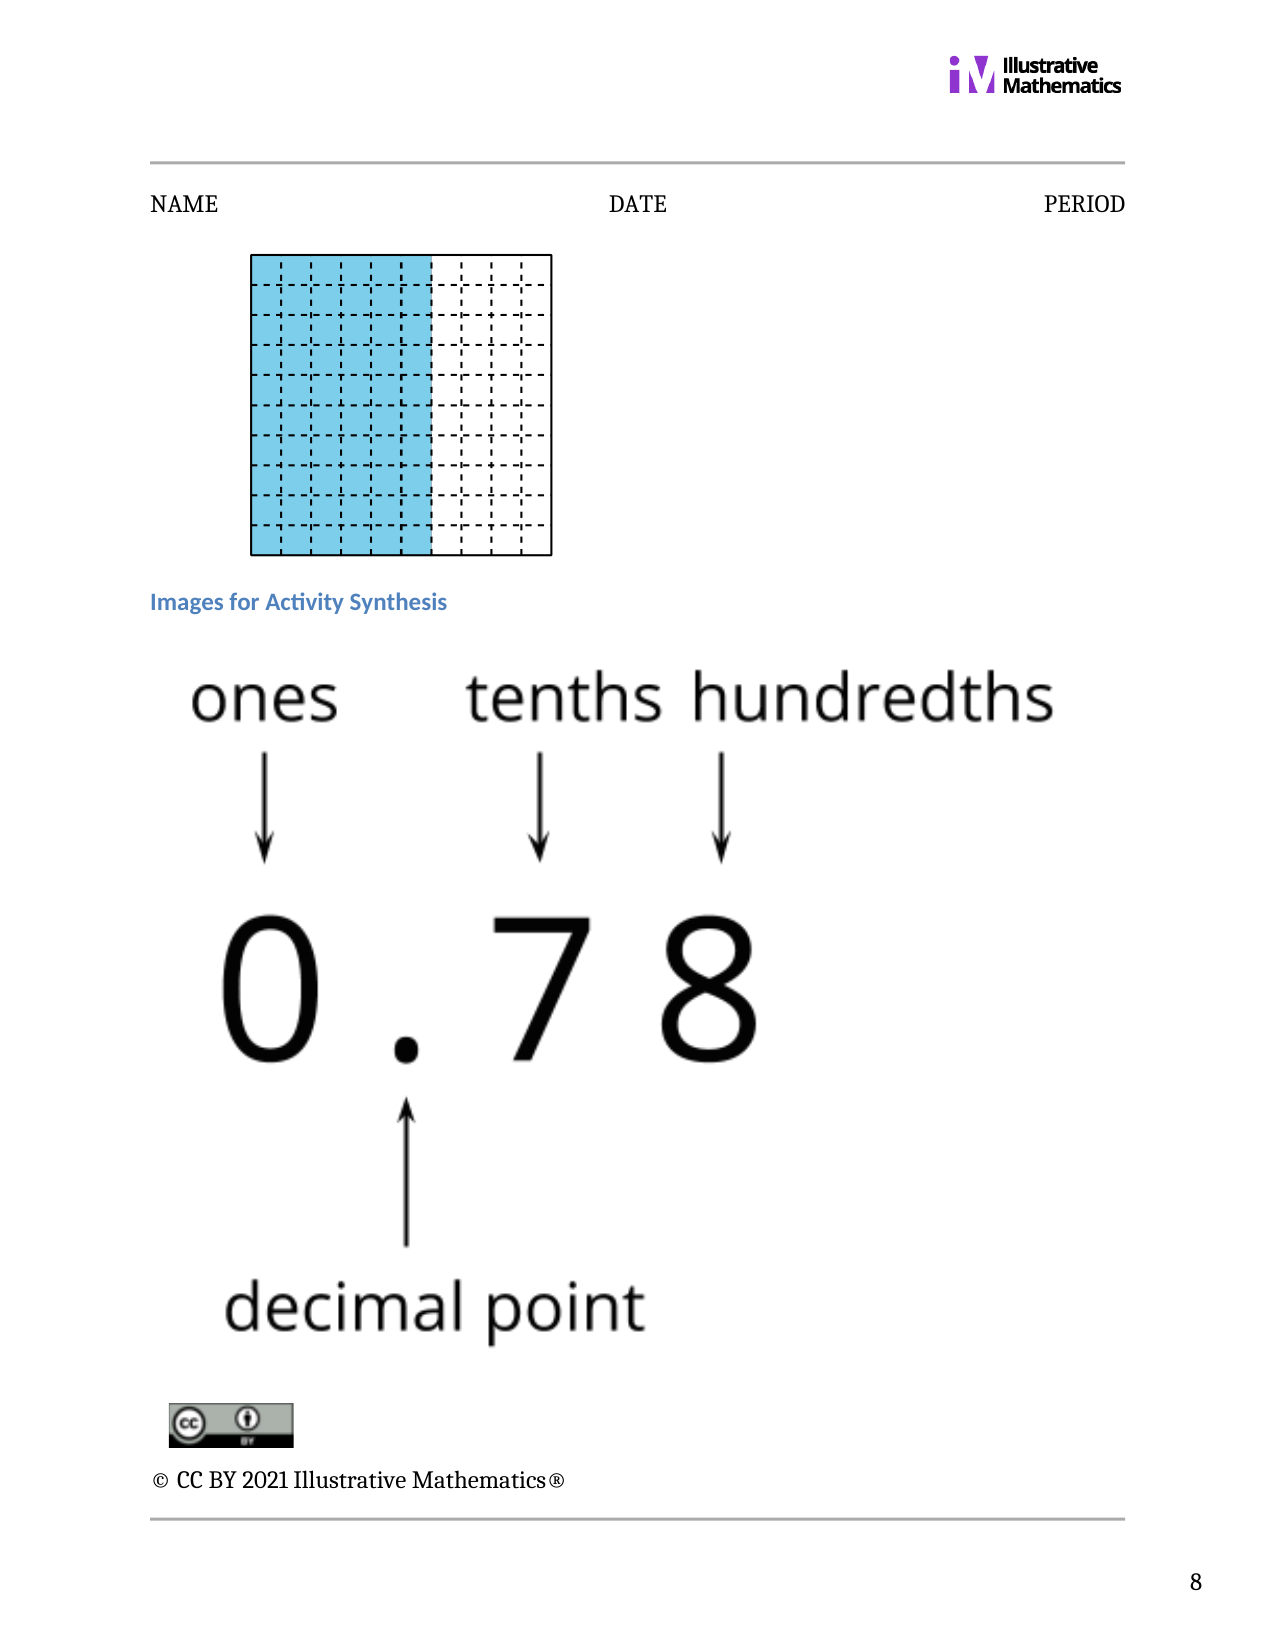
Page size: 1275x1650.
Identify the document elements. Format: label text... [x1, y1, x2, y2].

subtitle Images for Activity Synthesis [150, 586, 1125, 616]
picture [243, 247, 559, 559]
picture [168, 1403, 294, 1448]
picture [168, 635, 1086, 1386]
picture [949, 55, 1121, 93]
text © CC BY 2021 Illustrative Mathematics® [150, 1466, 1125, 1495]
